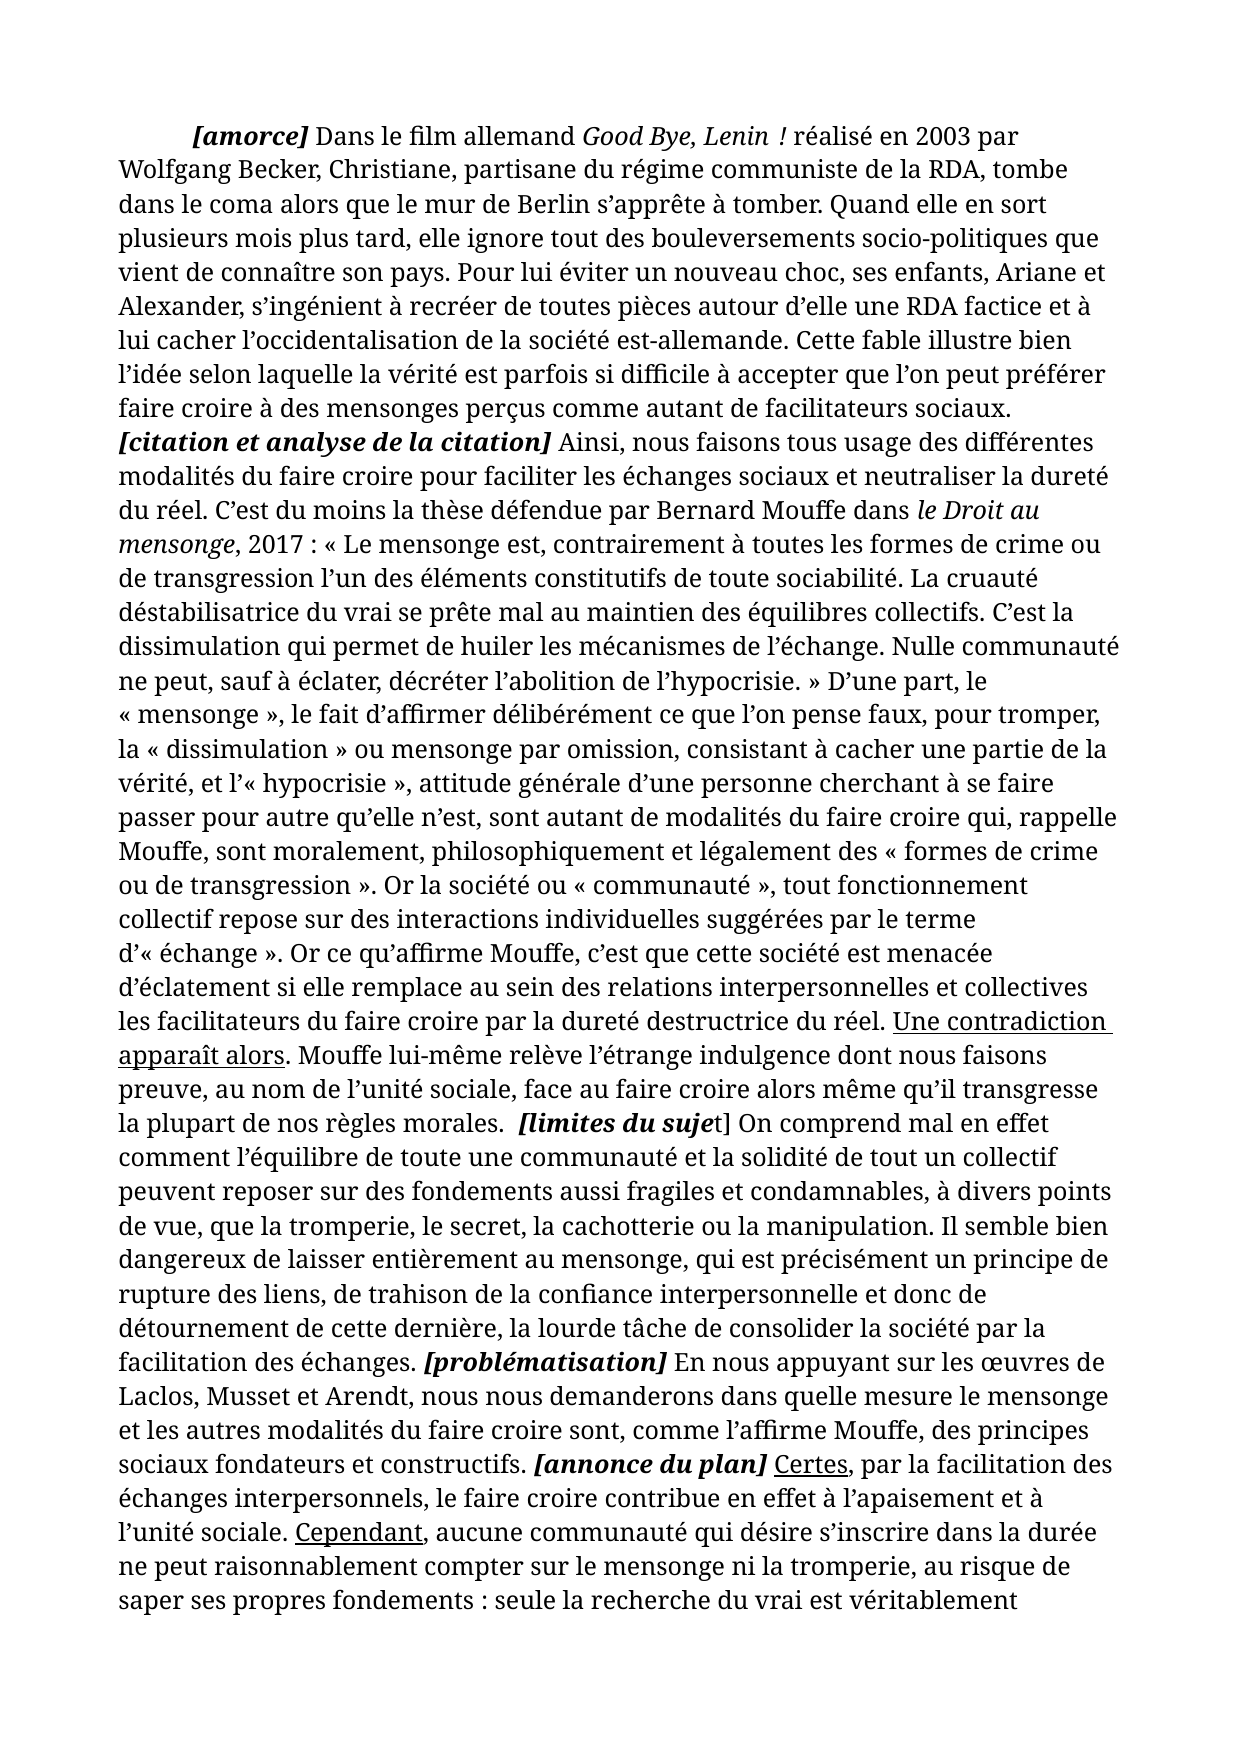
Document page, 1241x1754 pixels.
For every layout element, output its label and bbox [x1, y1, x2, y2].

text [118, 118, 1122, 1617]
